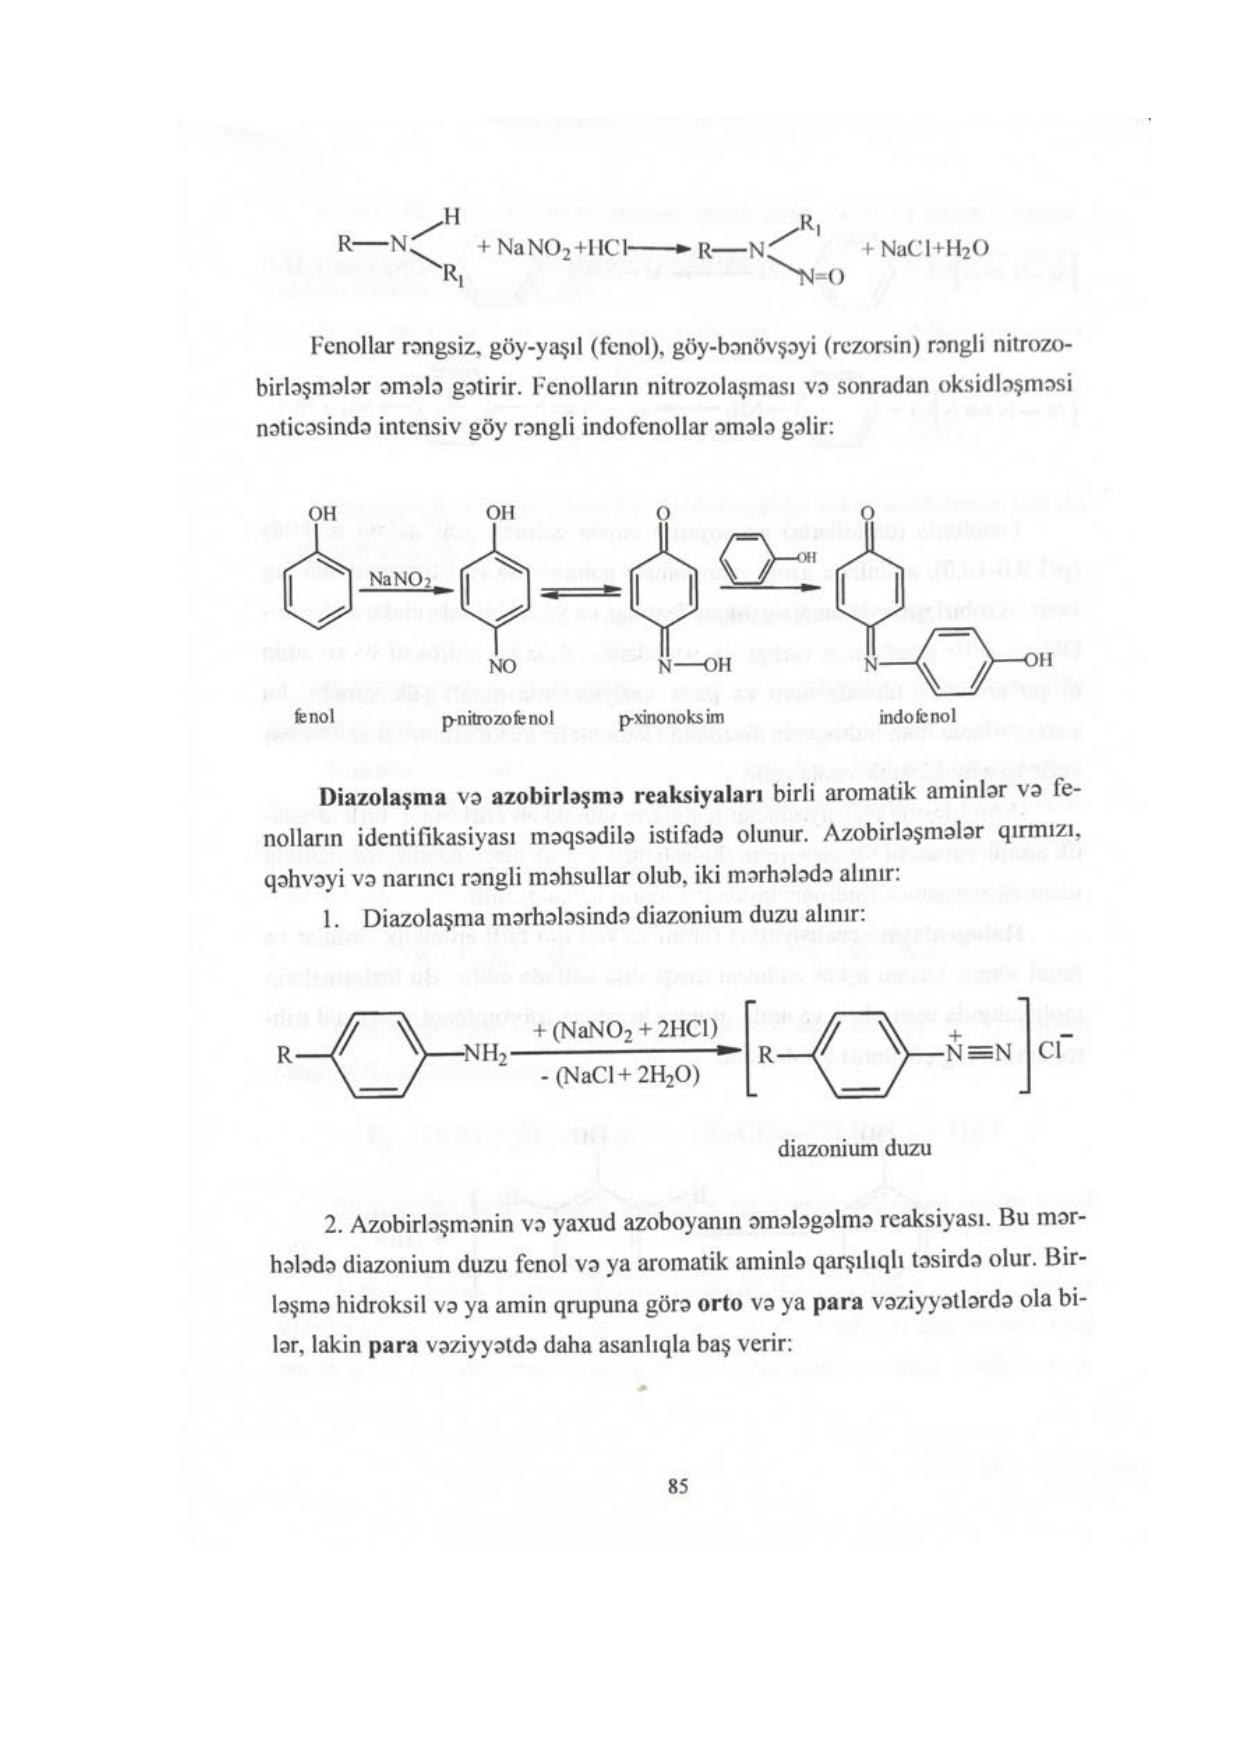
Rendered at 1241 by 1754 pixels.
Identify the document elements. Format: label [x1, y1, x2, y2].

picture [177, 118, 1151, 1547]
